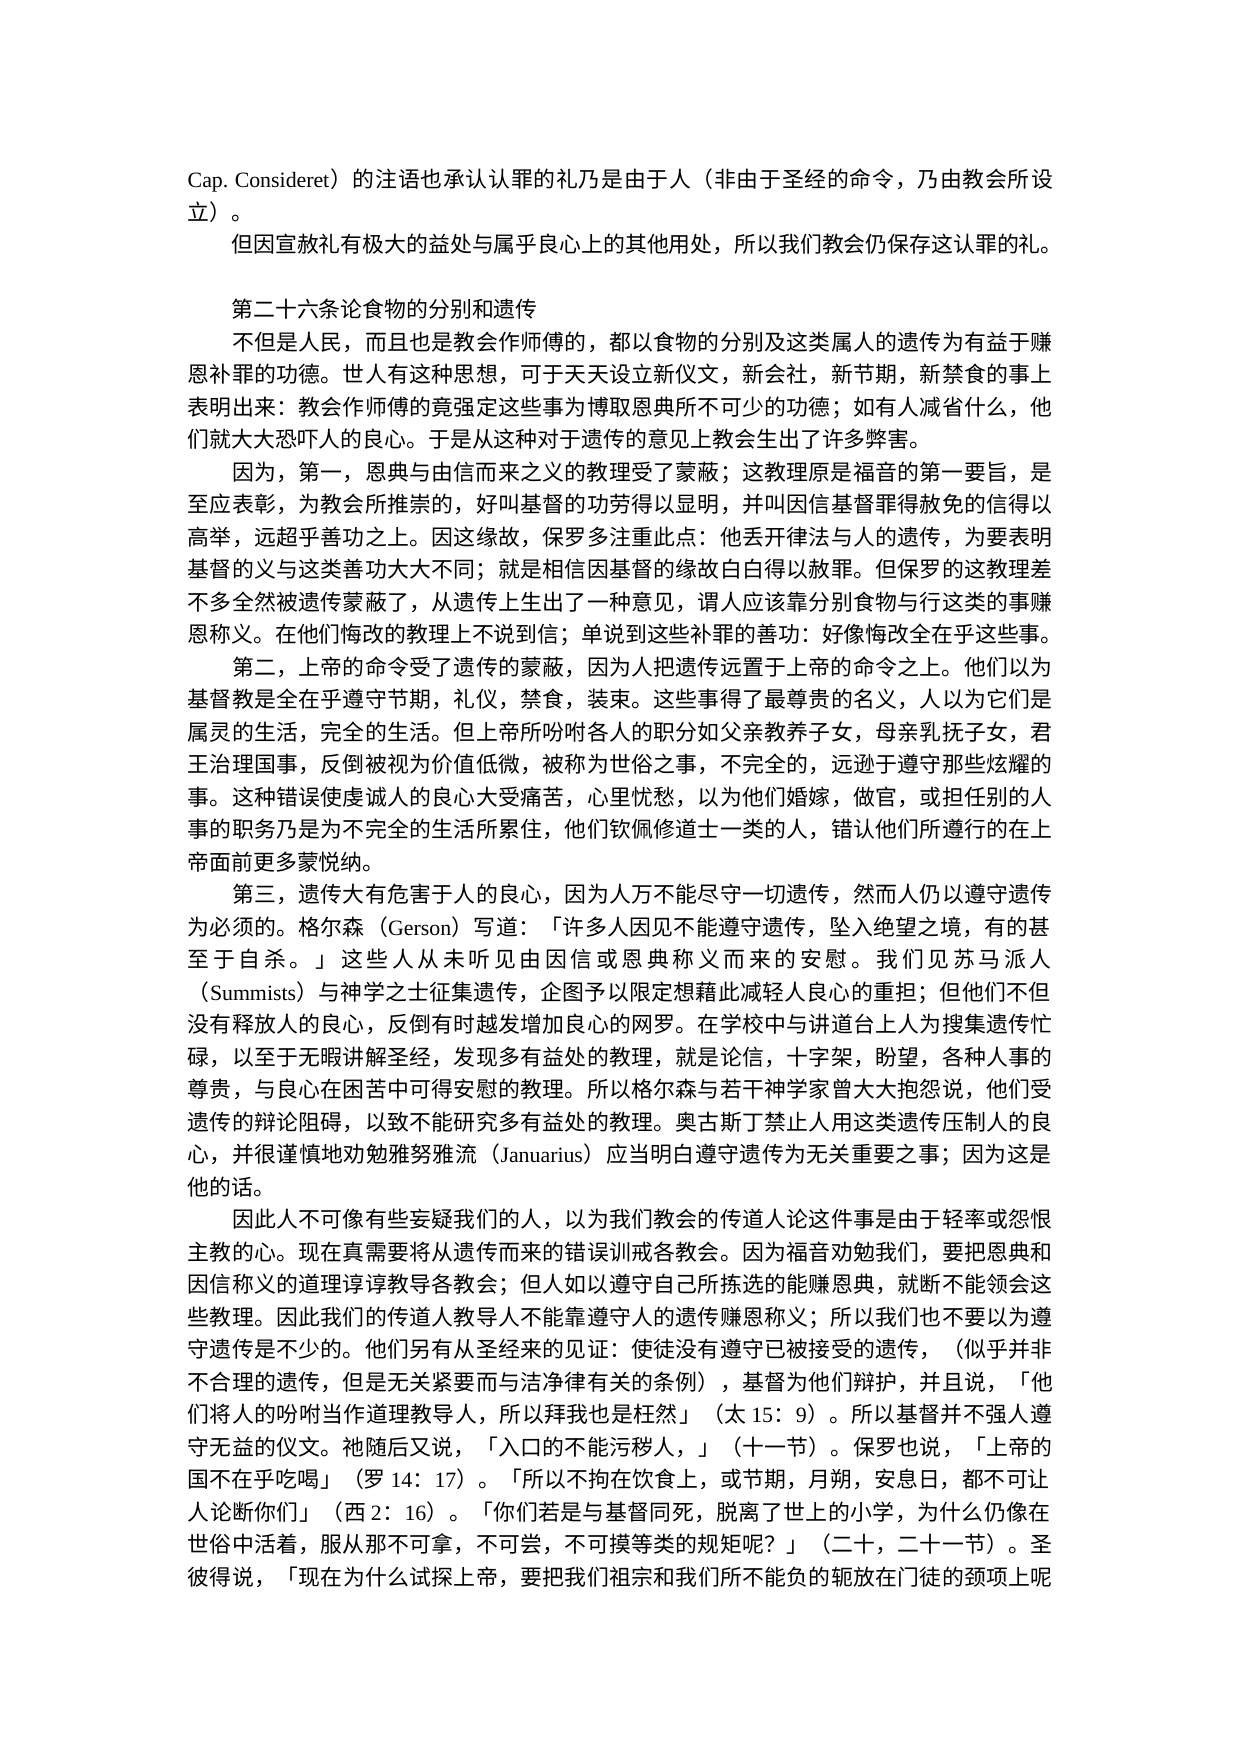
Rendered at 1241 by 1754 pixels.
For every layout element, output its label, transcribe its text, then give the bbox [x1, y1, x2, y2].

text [187, 162, 1053, 227]
text 第二，上帝的命令受了遗传的蒙蔽，因为人把遗传远置于上帝的命令之上。他们以为基督教是全在乎遵守节期，礼仪，禁食，装束。这些事得了最尊贵的名义，人以为它们是属灵的生活，完全的生活。但上帝所吩咐各人的职分如父亲教养子女，母亲乳抚子女，君王治理国事，反倒被视为价值低微，被称为世俗之事，不完全的，远逊于遵守那些炫耀的事。这种错误使虔诚人的良心大受痛苦，心里忧愁，以为他们婚嫁，做官，或担任别的人事的职务乃是为不完全的生活所累住，他们钦佩修道士一类的人，错认他们所遵行的在上帝面前更多蒙悦纳。 [187, 649, 1053, 877]
text 但因宣赦礼有极大的益处与属乎良心上的其他用处，所以我们教会仍保存这认罪的礼。 [187, 227, 1053, 259]
text 第二十六条论食物的分别和遗传 [187, 292, 1053, 324]
text 因为，第一，恩典与由信而来之义的教理受了蒙蔽；这教理原是福音的第一要旨，是至应表彰，为教会所推崇的，好叫基督的功劳得以显明，并叫因信基督罪得赦免的信得以高举，远超乎善功之上。因这缘故，保罗多注重此点：他丢开律法与人的遗传，为要表明基督的义与这类善功大大不同；就是相信因基督的缘故白白得以赦罪。但保罗的这教理差不多全然被遗传蒙蔽了，从遗传上生出了一种意见，谓人应该靠分别食物与行这类的事赚恩称义。在他们悔改的教理上不说到信；单说到这些补罪的善功：好像悔改全在乎这些事。 [187, 454, 1053, 649]
text 不但是人民，而且也是教会作师傅的，都以食物的分别及这类属人的遗传为有益于赚恩补罪的功德。世人有这种思想，可于天天设立新仪文，新会社，新节期，新禁食的事上表明出来：教会作师傅的竟强定这些事为博取恩典所不可少的功德；如有人减省什么，他们就大大恐吓人的良心。于是从这种对于遗传的意见上教会生出了许多弊害。 [187, 324, 1053, 454]
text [187, 1202, 1053, 1592]
text 第三，遗传大有危害于人的良心，因为人万不能尽守一切遗传，然而人仍以遵守遗传为必须的。格尔森（Gerson）写道：「许多人因见不能遵守遗传，坠入绝望之境，有的甚至于自杀。」这些人从未听见由因信或恩典称义而来的安慰。我们见苏马派人（Summists）与神学之士征集遗传，企图予以限定想藉此减轻人良心的重担；但他们不但没有释放人的良心，反倒有时越发增加良心的网罗。在学校中与讲道台上人为搜集遗传忙碌，以至于无暇讲解圣经，发现多有益处的教理，就是论信，十字架，盼望，各种人事的尊贵，与良心在困苦中可得安慰的教理。所以格尔森与若干神学家曾大大抱怨说，他们受遗传的辩论阻碍，以致不能研究多有益处的教理。奥古斯丁禁止人用这类遗传压制人的良心，并很谨慎地劝勉雅努雅流（Januarius）应当明白遵守遗传为无关重要之事；因为这是他的话。 [187, 877, 1053, 1202]
